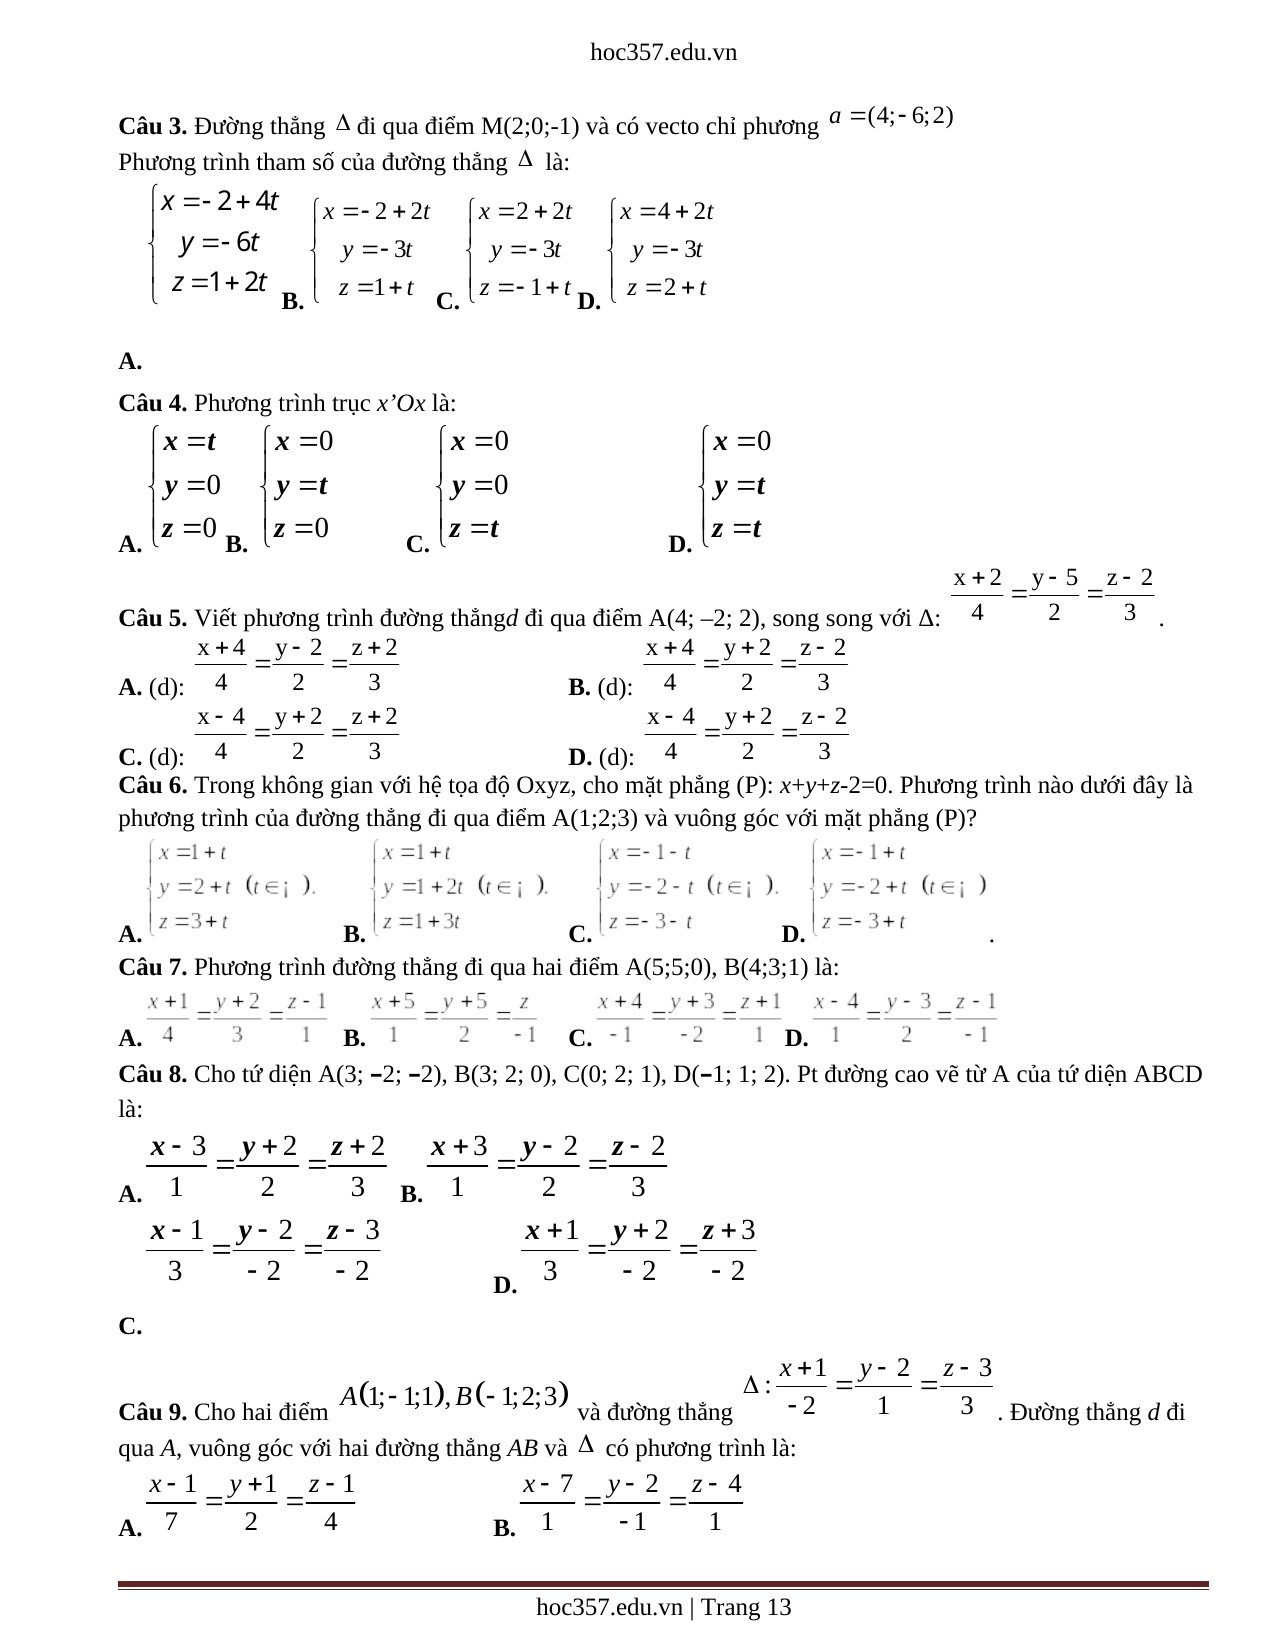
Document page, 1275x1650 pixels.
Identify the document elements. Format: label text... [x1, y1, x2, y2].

text C. (d): D. (d): [118, 701, 1209, 771]
text Phương trình tham số của đường thẳng là: [118, 144, 1209, 176]
text Câu 6. Trong không gian với hệ tọa độ Oxyz, cho mặt phẳng (P): x+y+z-2=0. Phương trình nào dưới đây là phương trình của đường thẳng đi qua điểm A(1;2;3) và vuông góc với mặt phẳng (P)? [118, 771, 1209, 832]
text Câu 9. Cho hai điểm và đường thẳng . Đường thẳng d đi qua A, vuông góc với hai đường thẳng AB và có phương trình là: [118, 1350, 1209, 1462]
text A. B. C.D. [118, 986, 1209, 1052]
text C. D. [118, 1212, 1209, 1339]
text Câu 5. Viết phương trình đường thẳngd đi qua điểm A(4; –2; 2), song song với Δ: . [118, 562, 1209, 632]
text Câu 7. Phương trình đường thẳng đi qua hai điểm A(5;5;0), B(4;3;1) là: [118, 952, 1209, 981]
text A. B. [118, 1127, 1209, 1208]
text A.B. C. D. [118, 421, 1209, 558]
text Câu 3. Đường thẳng đi qua điểm M(2;0;-1) và có vecto chỉ phương [118, 95, 1209, 139]
text Câu 4. Phương trình trục x’Ox là: [118, 388, 1209, 417]
text A.B.C.D. [118, 180, 1209, 375]
text A. B. C.D.. [118, 837, 1209, 948]
text A. B. [118, 1466, 1209, 1542]
text Câu 8. Cho tứ diện A(3; –2; –2), B(3; 2; 0), C(0; 2; 1), D(–1; 1; 2). Pt đường cao vẽ từ A của tứ diện ABCD là: [118, 1056, 1209, 1123]
text A. (d): B. (d): [118, 632, 1209, 701]
